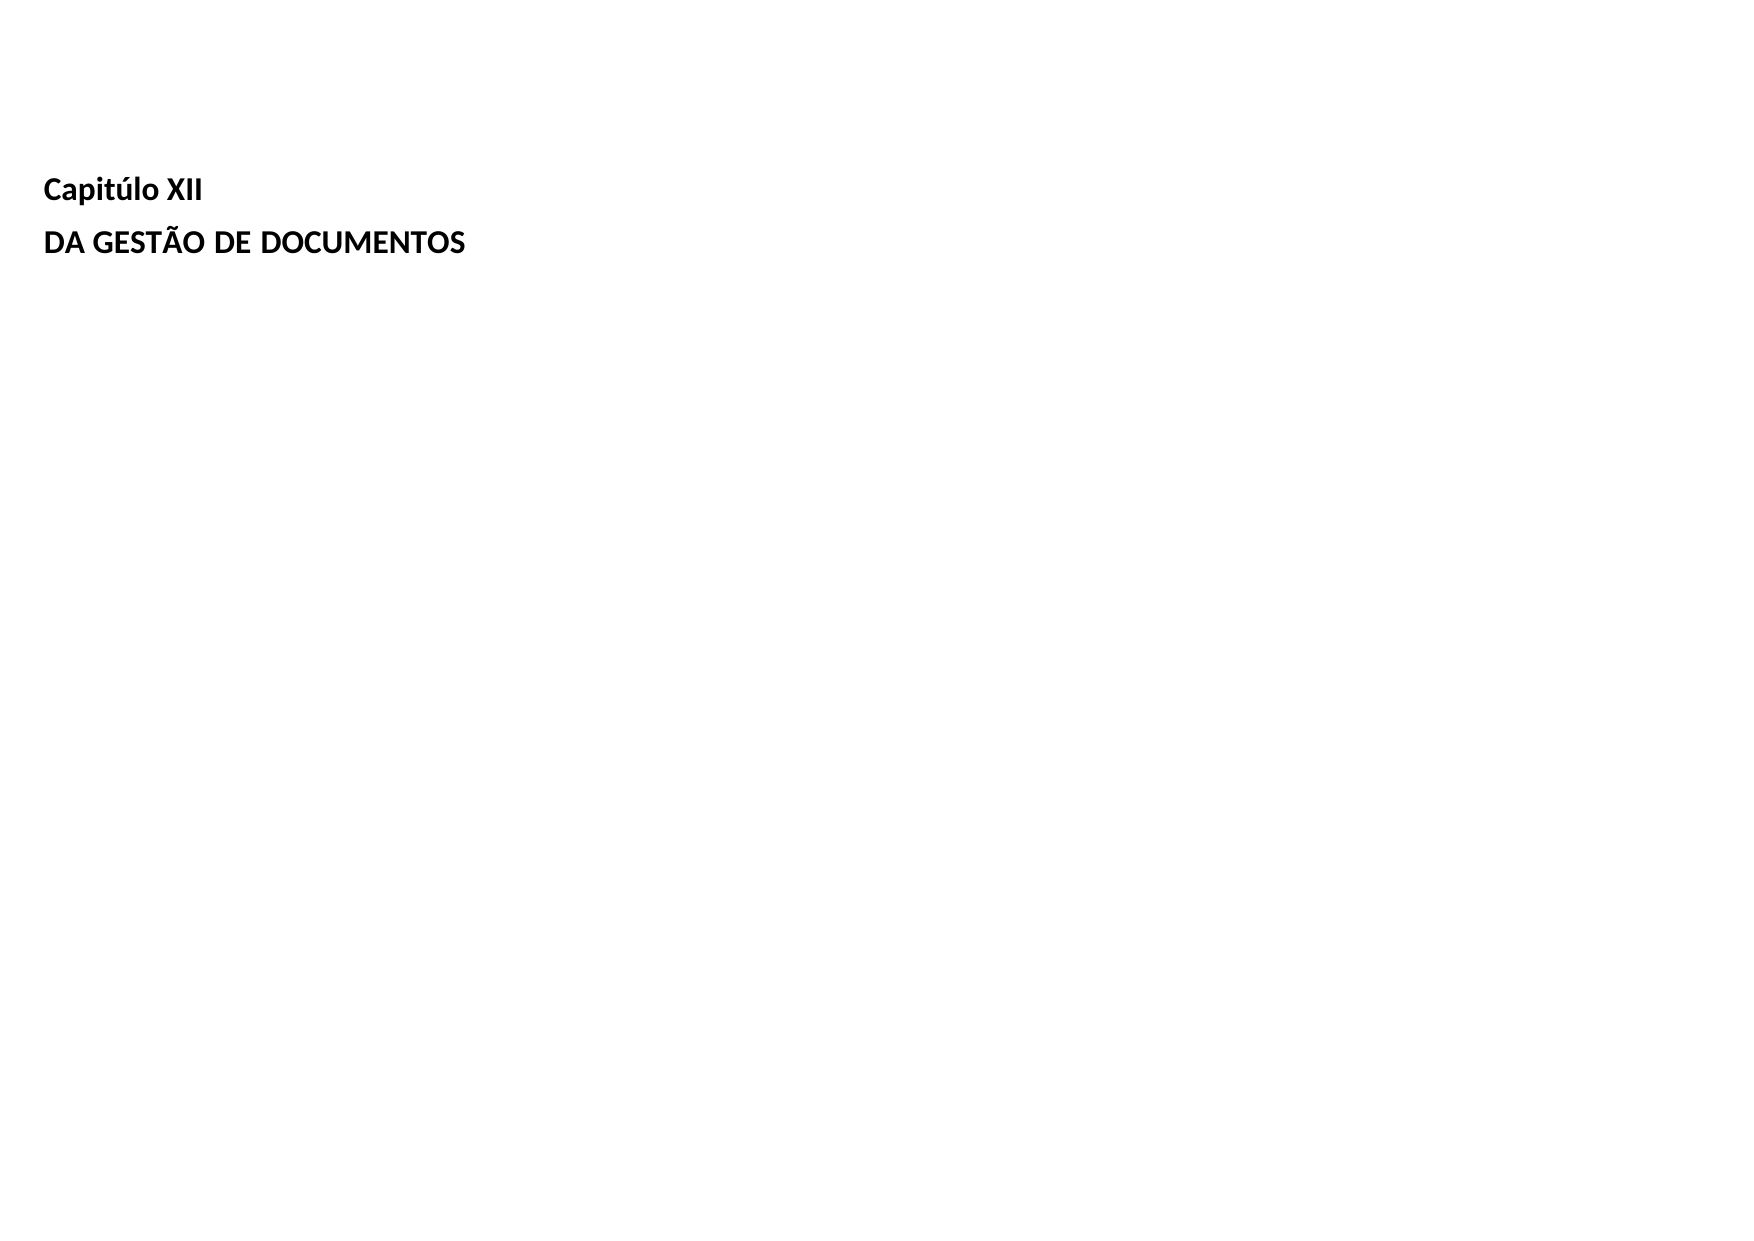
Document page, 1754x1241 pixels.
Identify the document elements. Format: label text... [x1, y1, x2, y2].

subtitle Capitúlo XII [44, 168, 1754, 208]
subtitle DA GESTÃO DE DOCUMENTOS [44, 221, 1754, 261]
